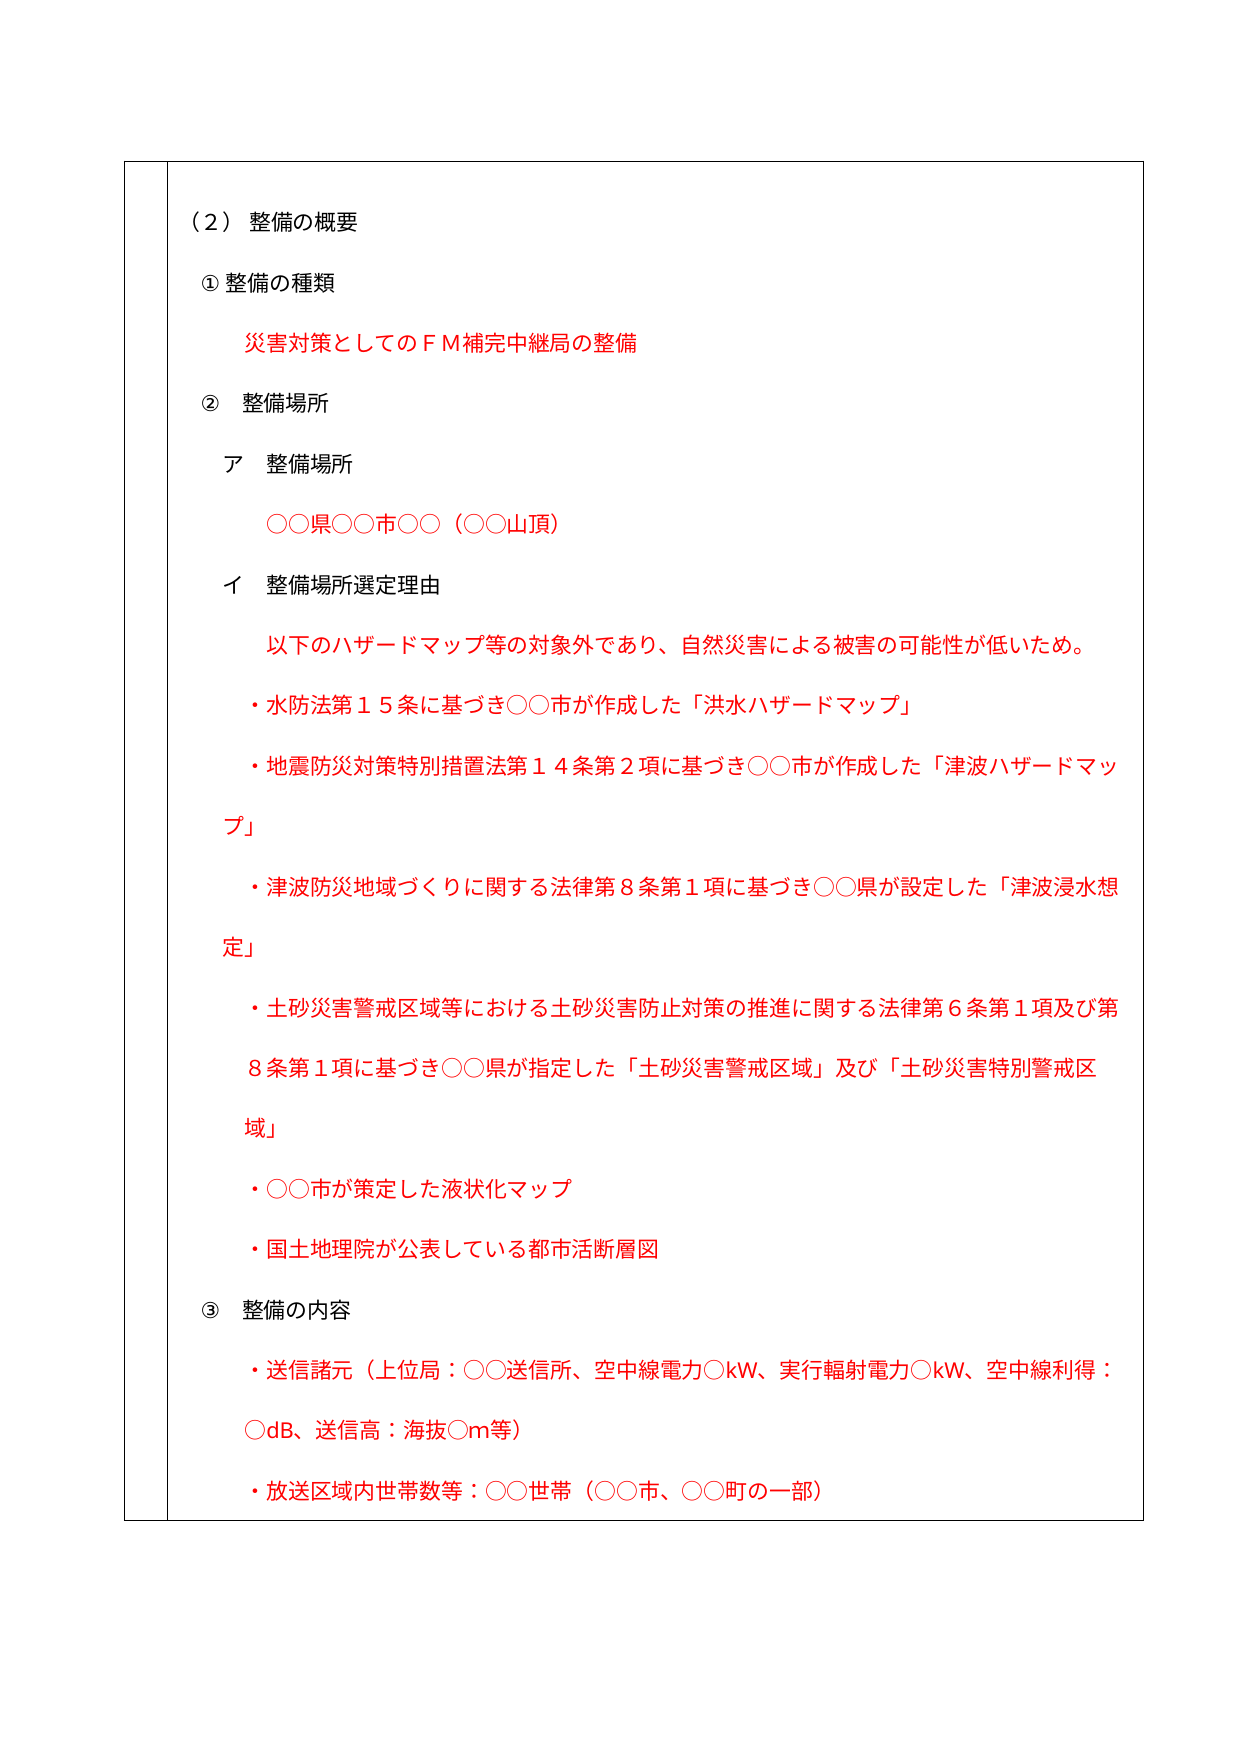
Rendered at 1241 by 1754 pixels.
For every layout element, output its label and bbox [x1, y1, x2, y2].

table_cell [125, 162, 167, 1520]
